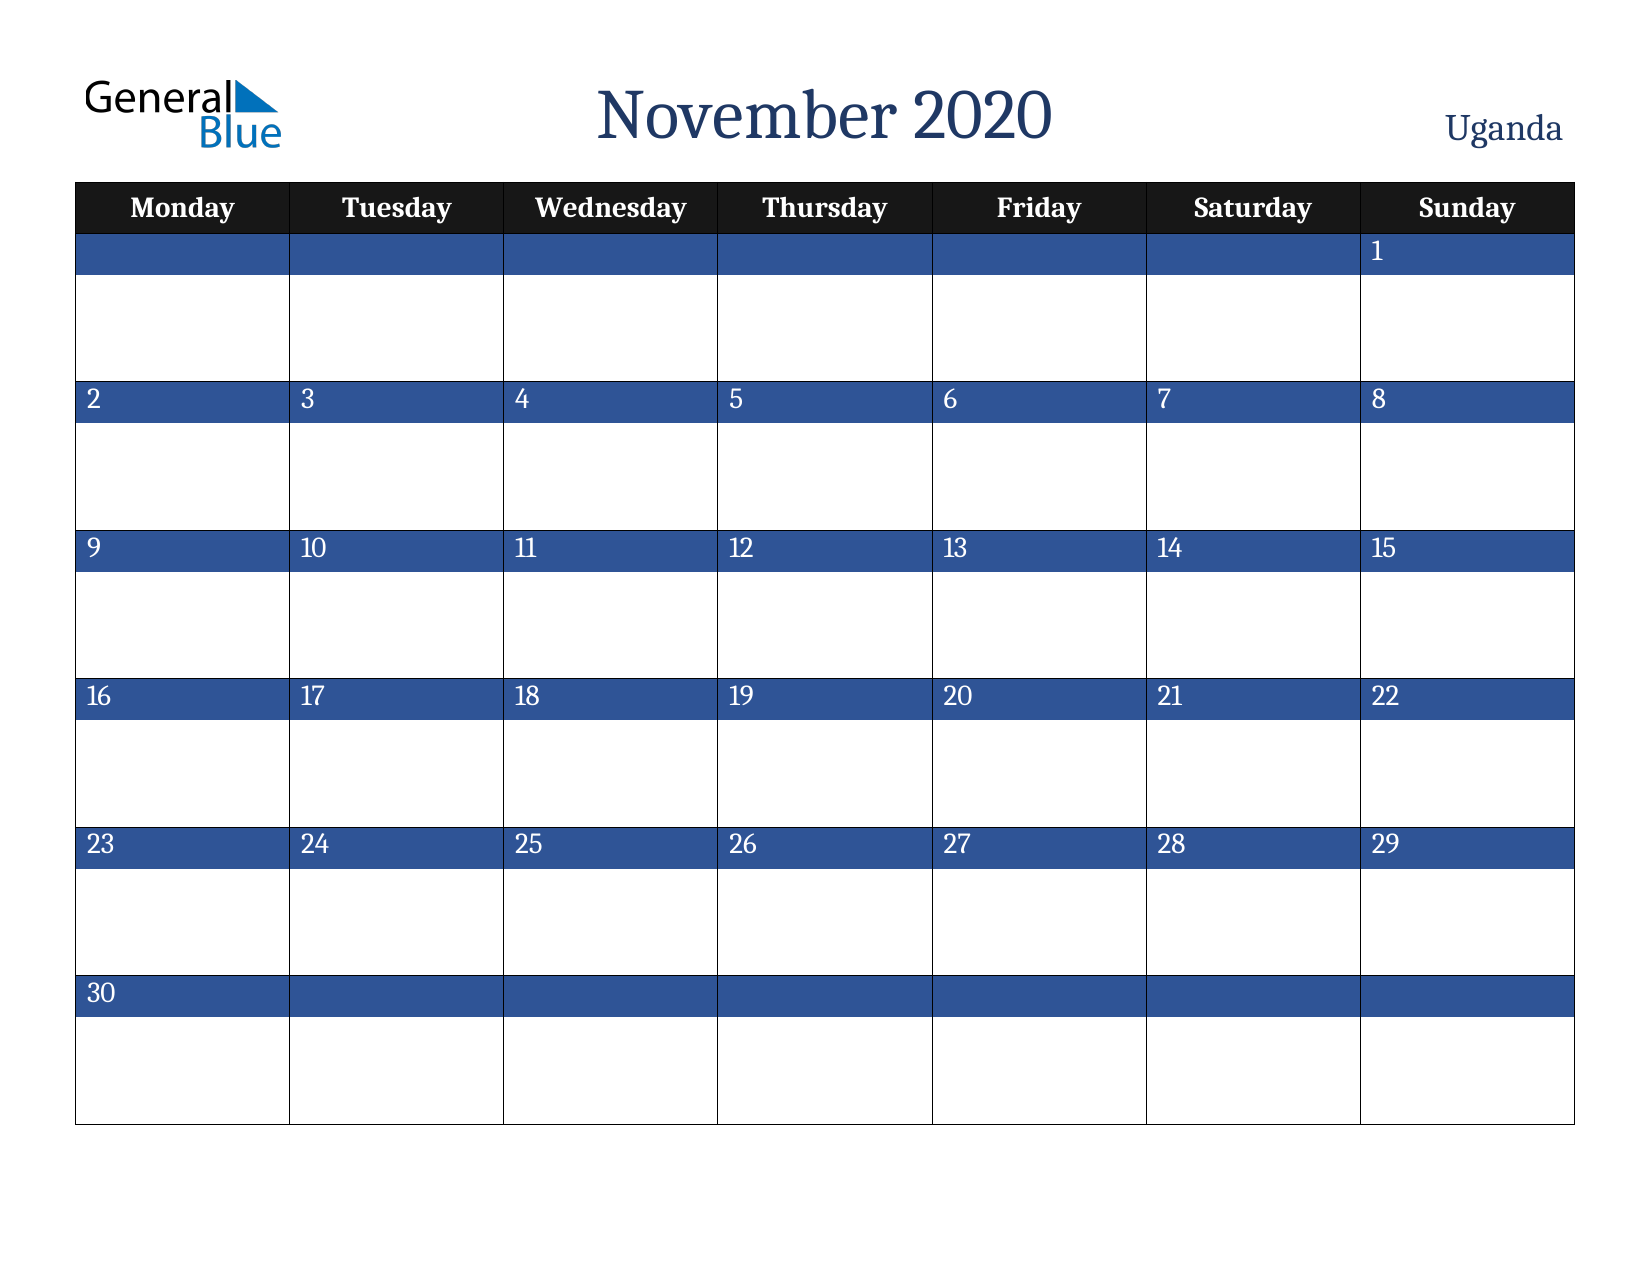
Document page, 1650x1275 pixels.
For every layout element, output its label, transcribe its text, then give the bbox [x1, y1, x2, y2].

table_cell [76, 423, 289, 530]
table_cell 12 [718, 531, 932, 572]
table_cell 28 [1147, 828, 1360, 869]
table_cell [504, 1017, 717, 1123]
table_cell [718, 572, 932, 678]
table_cell [1361, 423, 1574, 530]
table_cell 6 [933, 382, 1146, 423]
table_cell [76, 720, 289, 827]
table_cell 11 [504, 531, 717, 572]
table_cell Wednesday [504, 183, 717, 233]
table_cell 24 [290, 828, 503, 869]
table_cell [504, 234, 717, 275]
table_cell Sunday [1361, 183, 1574, 233]
table_cell 14 [1147, 531, 1360, 572]
table_cell [76, 869, 289, 975]
table_cell 7 [1147, 382, 1360, 423]
table_cell 10 [290, 531, 503, 572]
table_cell [1361, 869, 1574, 975]
table_cell [1361, 720, 1574, 827]
table_cell Tuesday [290, 183, 503, 233]
table_cell [504, 720, 717, 827]
table_cell [1147, 720, 1360, 827]
table_cell [718, 869, 932, 975]
table_cell 13 [933, 531, 1146, 572]
table_cell Saturday [1147, 183, 1360, 233]
table_cell [933, 275, 1146, 381]
table_cell [290, 869, 503, 975]
table_cell [290, 234, 503, 275]
table_cell Friday [933, 183, 1146, 233]
table_cell [933, 720, 1146, 827]
table_cell Monday [76, 183, 289, 233]
table_cell 18 [504, 679, 717, 720]
table_cell [933, 572, 1146, 678]
table_cell [1147, 423, 1360, 530]
table_cell [933, 423, 1146, 530]
table_cell 17 [290, 679, 503, 720]
table_cell 5 [718, 382, 932, 423]
table_cell 9 [76, 531, 289, 572]
table_cell [1147, 869, 1360, 975]
table_cell 20 [933, 679, 1146, 720]
table_cell [76, 275, 289, 381]
table_cell 1 [1361, 234, 1574, 275]
table_cell [1361, 572, 1574, 678]
table_cell 26 [718, 828, 932, 869]
table_cell [290, 423, 503, 530]
table_cell [76, 1017, 289, 1123]
table_cell [1147, 572, 1360, 678]
table_cell 4 [504, 382, 717, 423]
table_cell [504, 976, 717, 1017]
table_cell [1147, 1017, 1360, 1123]
table_cell Thursday [718, 183, 932, 233]
table_cell [718, 720, 932, 827]
table_header November 2020 [504, 75, 1146, 182]
table_cell [1361, 1017, 1574, 1123]
table_cell [933, 976, 1146, 1017]
table_cell [76, 234, 289, 275]
table_cell [1361, 976, 1574, 1017]
table_cell [290, 976, 503, 1017]
table_header Uganda [1146, 75, 1574, 182]
table_cell 2 [76, 382, 289, 423]
table_cell 3 [290, 382, 503, 423]
table_cell 19 [718, 679, 932, 720]
table_header [76, 75, 503, 182]
table_cell 21 [1147, 679, 1360, 720]
table_cell [933, 1017, 1146, 1123]
table_cell [504, 275, 717, 381]
table_cell [504, 572, 717, 678]
table_cell 23 [76, 828, 289, 869]
table_cell [290, 572, 503, 678]
table_cell 8 [1361, 382, 1574, 423]
table_cell [1147, 275, 1360, 381]
table_cell 25 [504, 828, 717, 869]
table_cell 27 [933, 828, 1146, 869]
table_cell [933, 869, 1146, 975]
table_cell [1147, 976, 1360, 1017]
table_cell [290, 275, 503, 381]
table_cell [1361, 275, 1574, 381]
table_cell [718, 976, 932, 1017]
table_cell [933, 234, 1146, 275]
table_cell [718, 234, 932, 275]
table_cell 29 [1361, 828, 1574, 869]
picture [86, 80, 281, 148]
table_cell 16 [76, 679, 289, 720]
table_cell [1147, 234, 1360, 275]
table_cell [290, 720, 503, 827]
table_cell 15 [1361, 531, 1574, 572]
table_cell [504, 423, 717, 530]
table_cell [504, 869, 717, 975]
table_cell [718, 423, 932, 530]
table_cell 30 [76, 976, 289, 1017]
table_cell [76, 572, 289, 678]
table_cell [290, 1017, 503, 1123]
table_cell 22 [1361, 679, 1574, 720]
table_cell [718, 1017, 932, 1123]
table_cell [718, 275, 932, 381]
